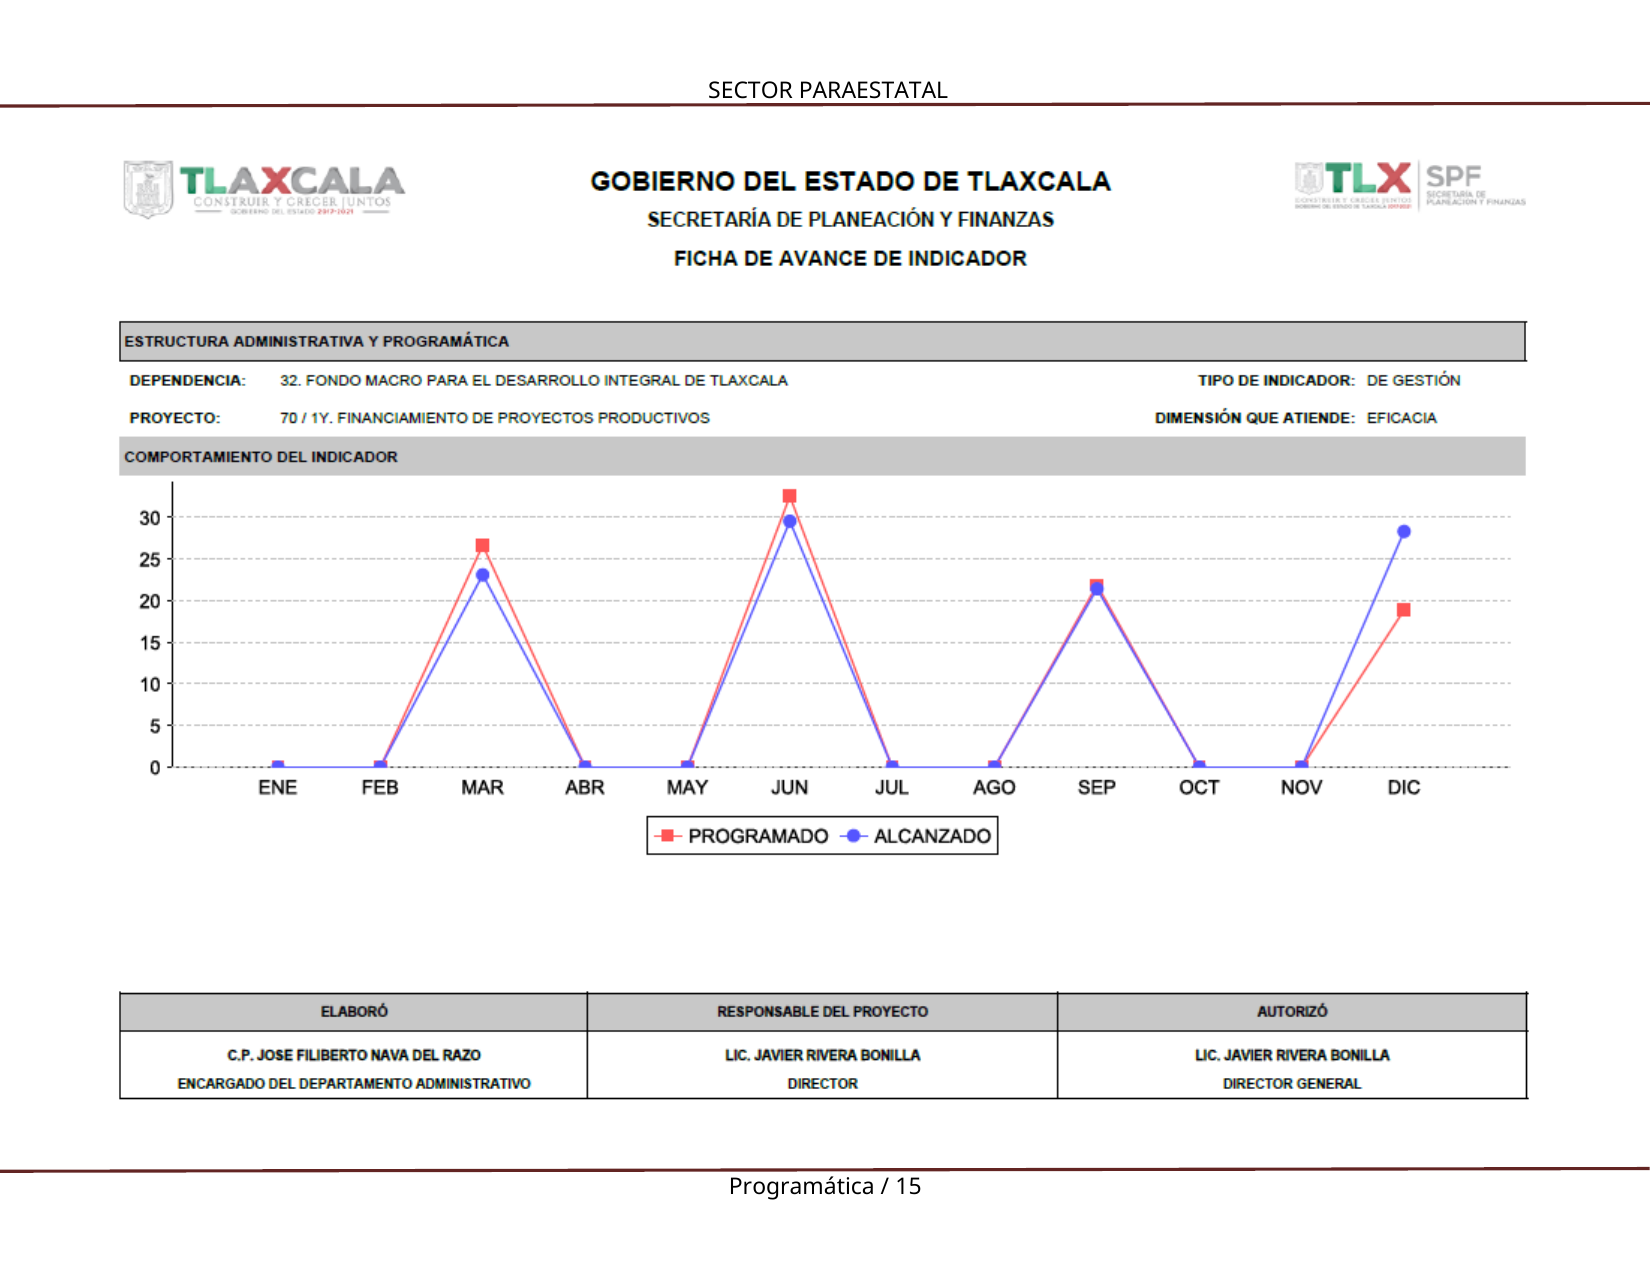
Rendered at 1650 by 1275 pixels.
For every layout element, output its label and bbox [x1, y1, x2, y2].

picture [112, 150, 1538, 1110]
